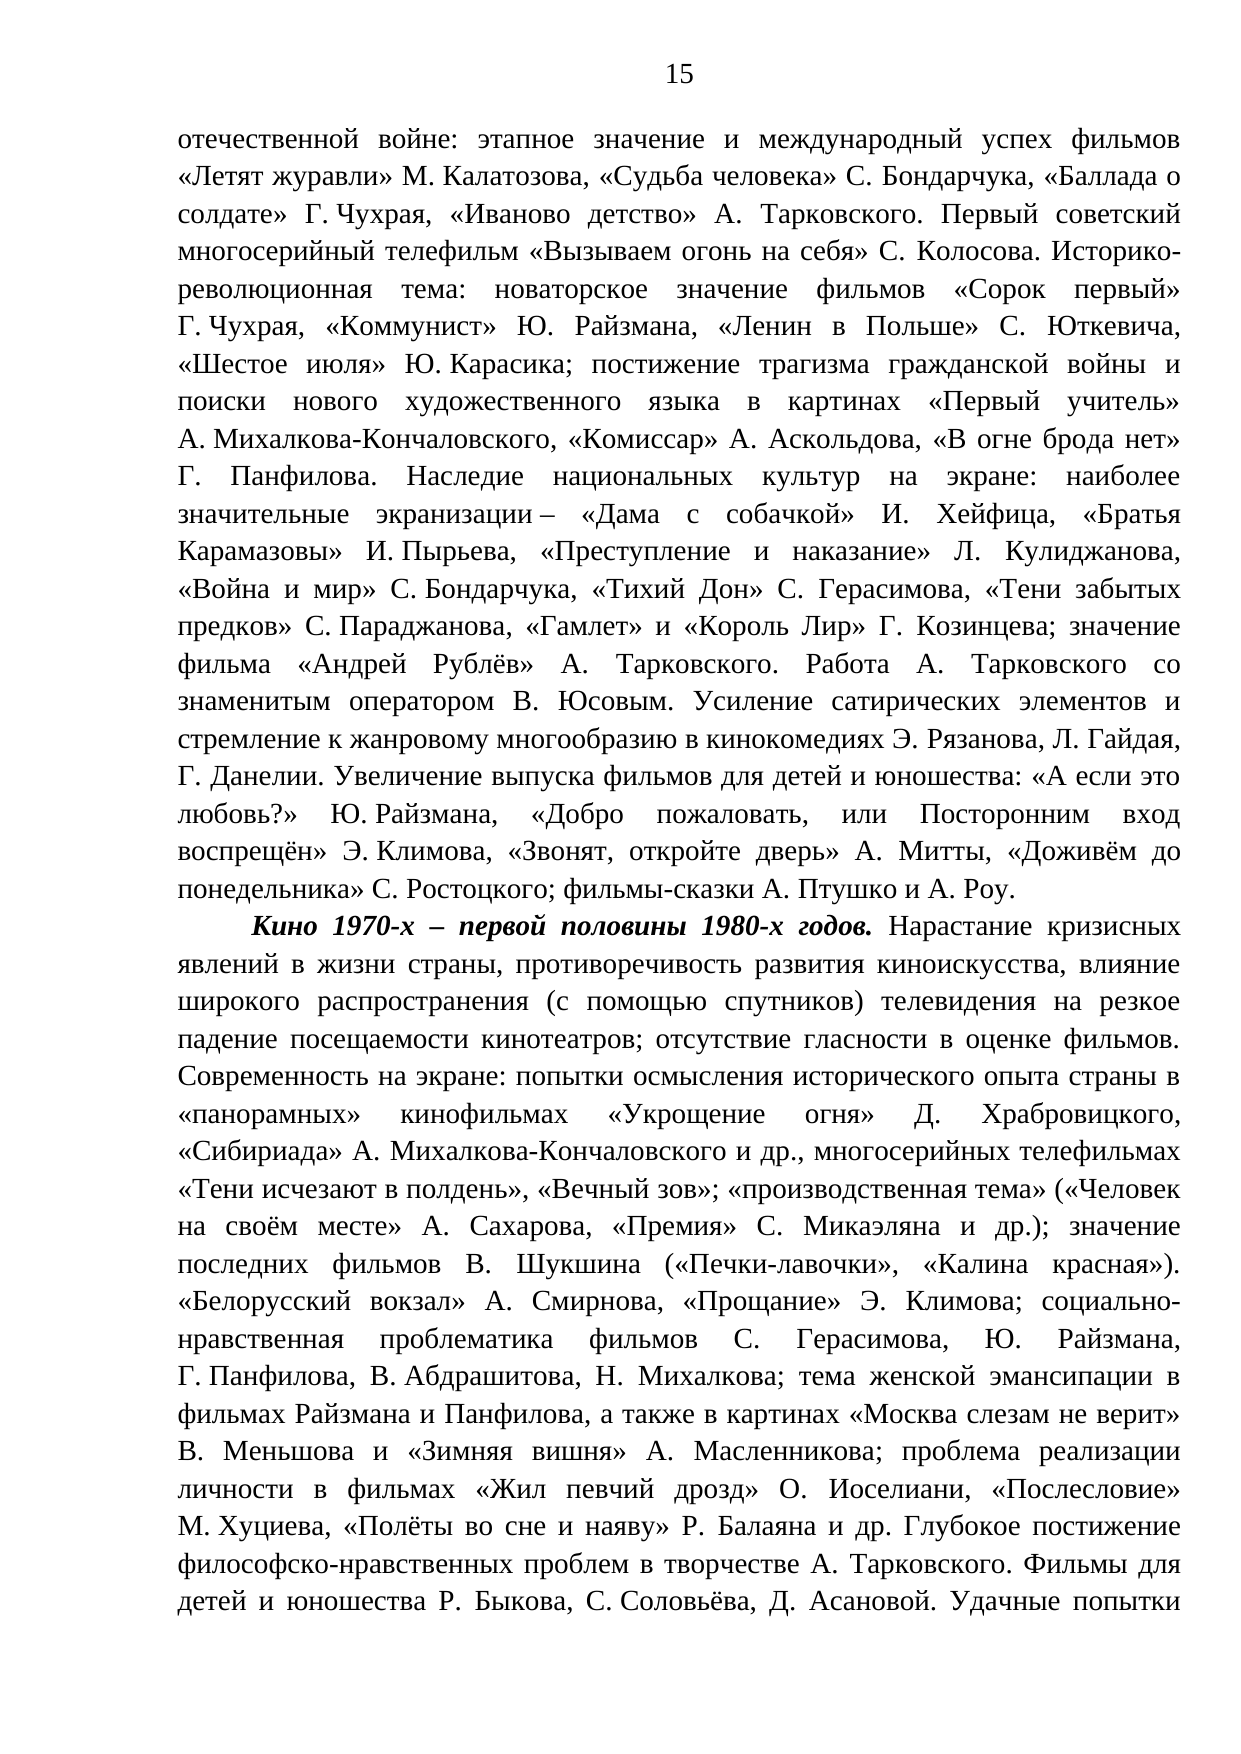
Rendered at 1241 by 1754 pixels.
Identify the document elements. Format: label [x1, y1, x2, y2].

text [177, 906, 1181, 1618]
text [177, 118, 1181, 906]
